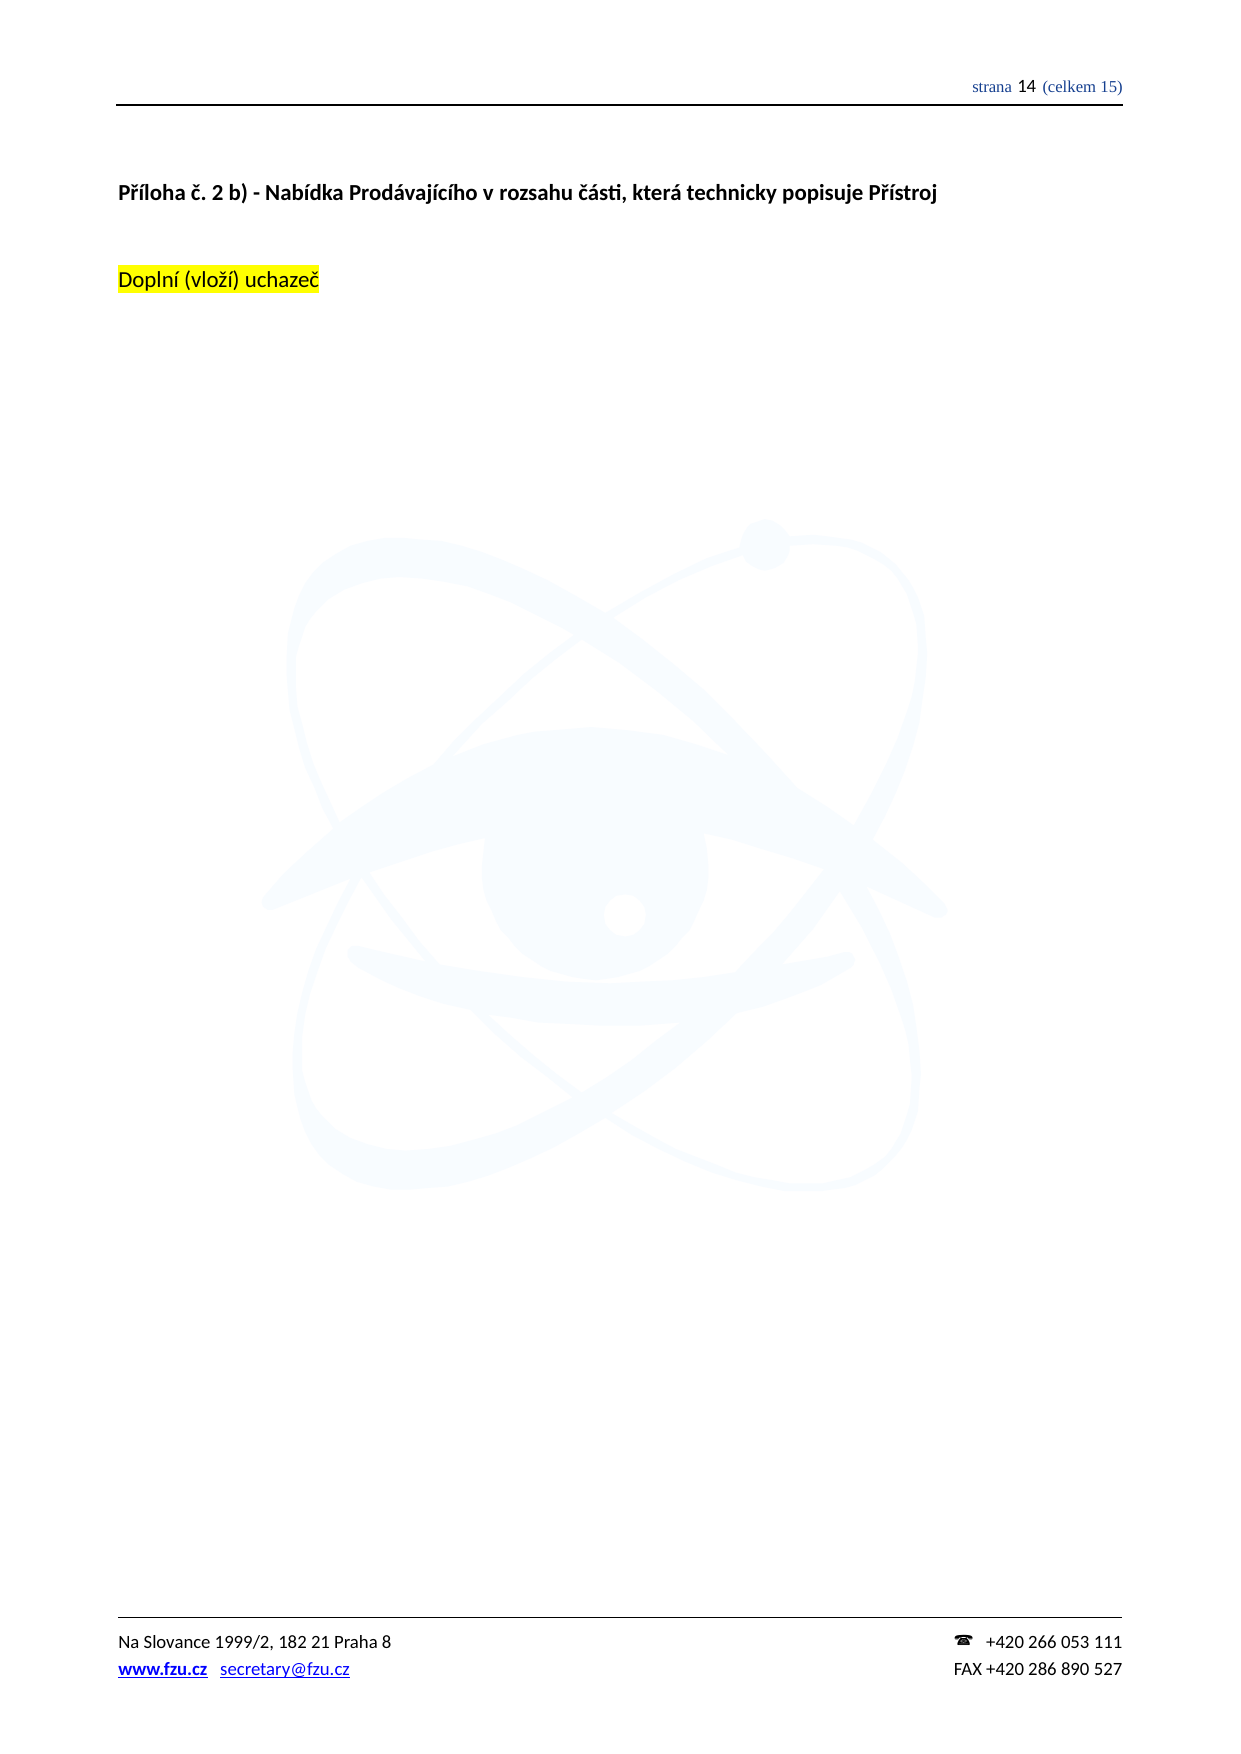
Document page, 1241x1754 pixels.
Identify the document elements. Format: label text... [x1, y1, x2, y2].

text Příloha č. 2 b) - Nabídka Prodávajícího v rozsahu části, která technicky popisuje Přístroj [118, 177, 1122, 206]
text Doplní (vloží) uchazeč [118, 264, 1122, 293]
